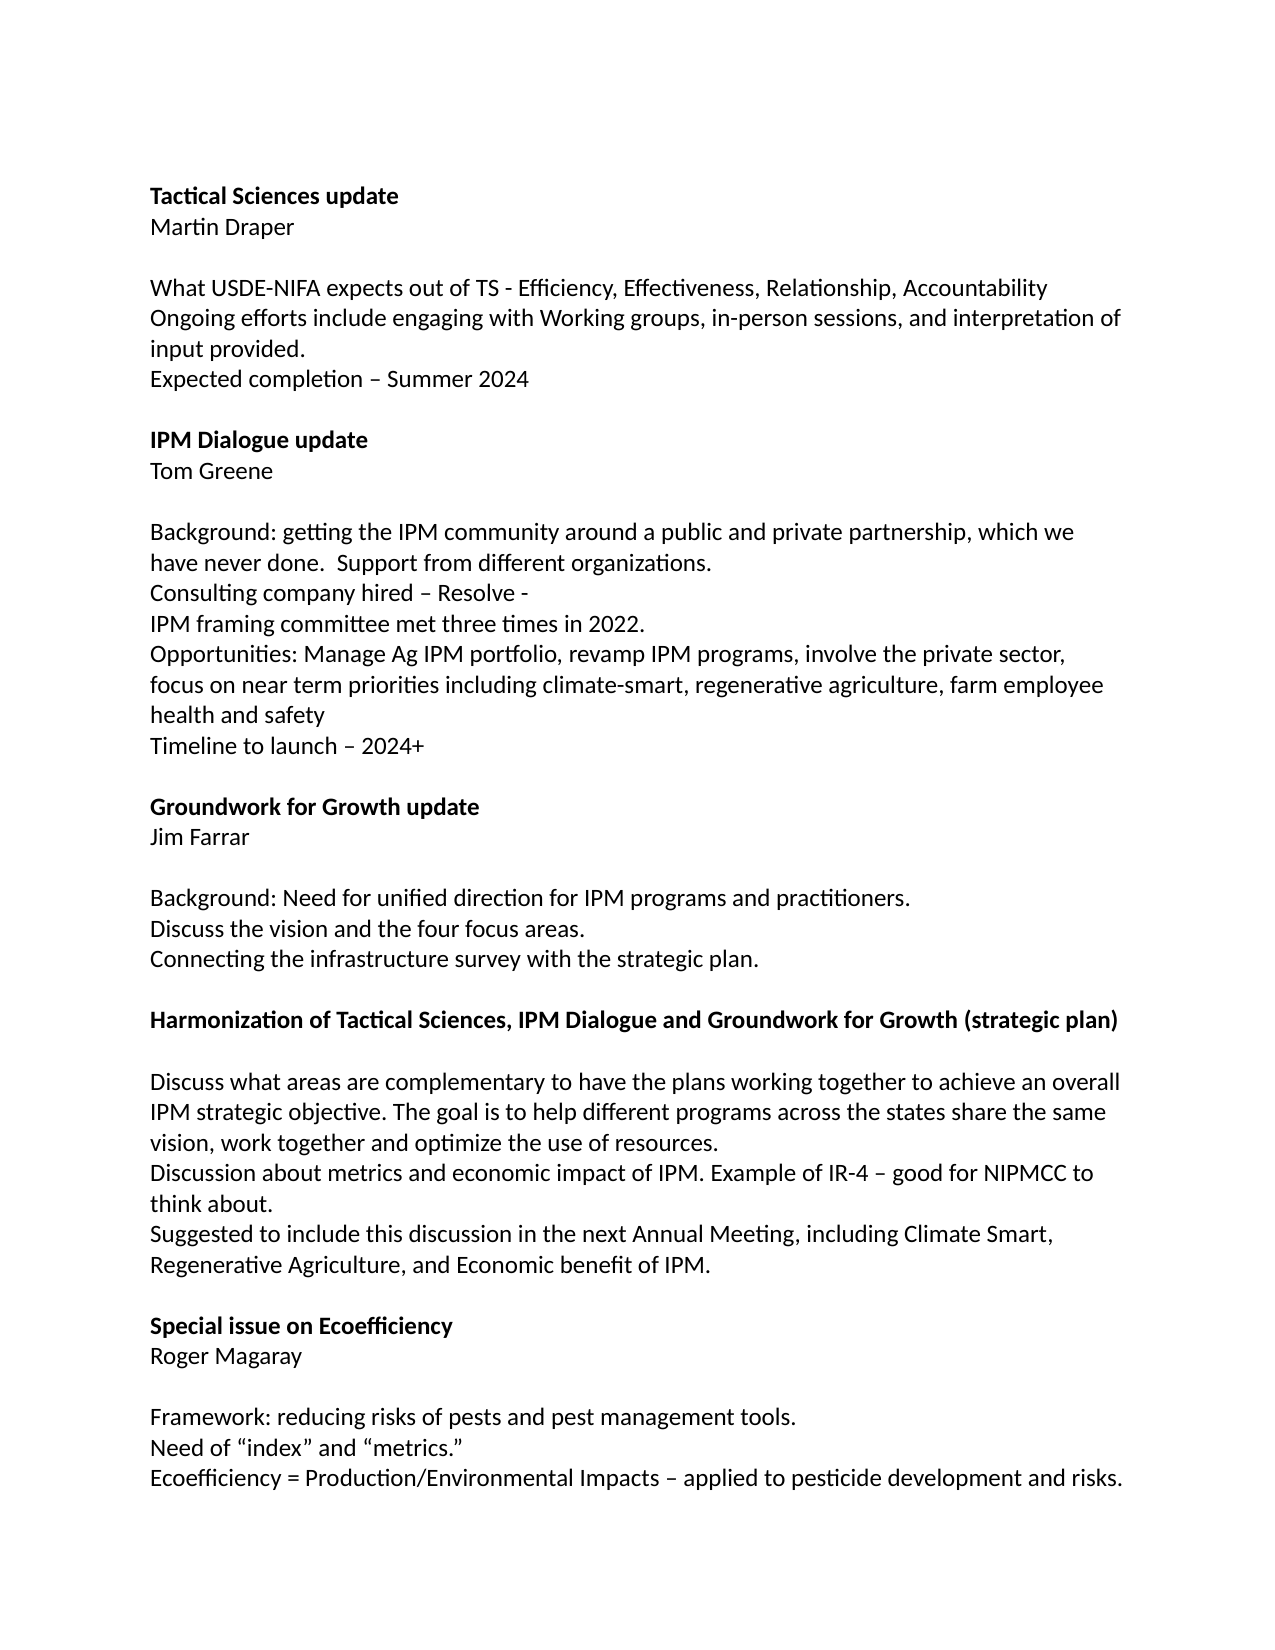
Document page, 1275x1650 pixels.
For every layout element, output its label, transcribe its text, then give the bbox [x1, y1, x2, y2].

text Need of “index” and “metrics.” [150, 1432, 1125, 1462]
text Special issue on Ecoefficiency [150, 1310, 1125, 1340]
text Ecoefficiency = Production/Environmental Impacts – applied to pesticide development and risks. [150, 1462, 1125, 1493]
text Jim Farrar [150, 821, 1125, 852]
text Suggested to include this discussion in the next Annual Meeting, including Climate Smart, Regenerative Agriculture, and Economic benefit of IPM. [150, 1218, 1125, 1279]
text Ongoing efforts include engaging with Working groups, in-person sessions, and interpretation of input provided. [150, 303, 1125, 364]
text Harmonization of Tactical Sciences, IPM Dialogue and Groundwork for Growth (strategic plan) [150, 1004, 1125, 1035]
text Background: getting the IPM community around a public and private partnership, which we have never done. Support from different organizations. [150, 516, 1125, 577]
text Timeline to launch – 2024+ [150, 730, 1125, 760]
text Expected completion – Summer 2024 [150, 364, 1125, 394]
text Roger Magaray [150, 1340, 1125, 1371]
text Background: Need for unified direction for IPM programs and practitioners. [150, 882, 1125, 913]
text Discuss what areas are complementary to have the plans working together to achieve an overall IPM strategic objective. The goal is to help different programs across the states share the same vision, work together and optimize the use of resources. [150, 1066, 1125, 1157]
text Discussion about metrics and economic impact of IPM. Example of IR-4 – good for NIPMCC to think about. [150, 1157, 1125, 1218]
text IPM Dialogue update [150, 425, 1125, 455]
text Groundwork for Growth update [150, 791, 1125, 821]
text Connecting the infrastructure survey with the strategic plan. [150, 943, 1125, 974]
text What USDE-NIFA expects out of TS - Efficiency, Effectiveness, Relationship, Accountability [150, 272, 1125, 303]
text Tactical Sciences update [150, 181, 1125, 211]
text Tom Greene [150, 455, 1125, 486]
text Martin Draper [150, 211, 1125, 242]
text Discuss the vision and the four focus areas. [150, 913, 1125, 943]
text Consulting company hired – Resolve - [150, 577, 1125, 608]
text IPM framing committee met three times in 2022. [150, 608, 1125, 638]
text Opportunities: Manage Ag IPM portfolio, revamp IPM programs, involve the private sector, focus on near term priorities including climate-smart, regenerative agriculture, farm employee health and safety [150, 638, 1125, 730]
text Framework: reducing risks of pests and pest management tools. [150, 1401, 1125, 1432]
